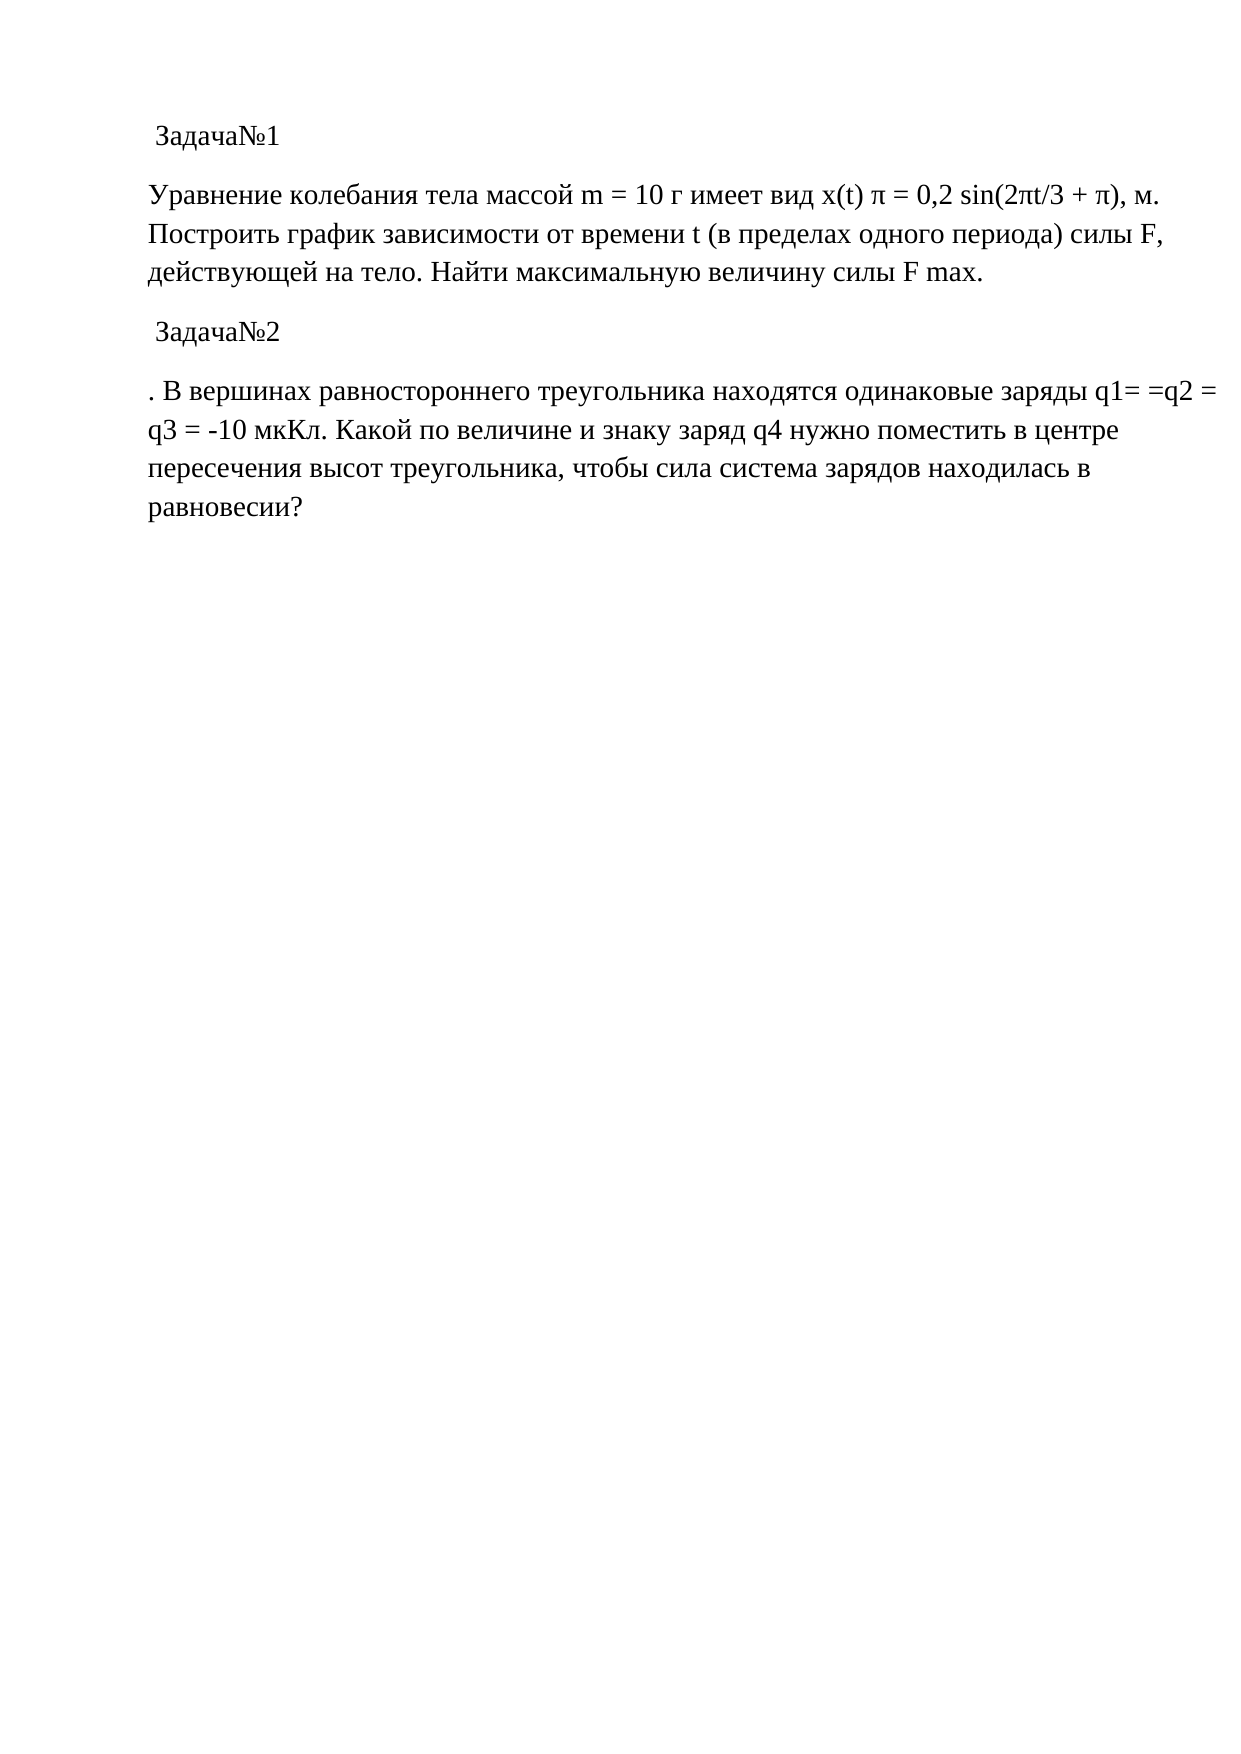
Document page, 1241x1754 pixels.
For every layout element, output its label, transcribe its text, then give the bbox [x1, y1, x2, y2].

text Уравнение колебания тела массой m = 10 г имеет вид х(t) π = 0,2 sin(2πt/3 + π), м. Построить график зависимости от времени t (в пределах одного периода) силы F, действующей на тело. Найти максимальную величину силы F mах. [148, 177, 1226, 288]
text Задача№1 [148, 118, 1226, 152]
text Задача№2 [148, 314, 1226, 347]
text . В вершинах равностороннего треугольника находятся одинаковые заряды q1= =q2 = q3 = -10 мкКл. Какой по величине и знаку заряд q4 нужно поместить в центре пересечения высот треугольника, чтобы сила система зарядов находилась в равновесии? [148, 373, 1226, 522]
